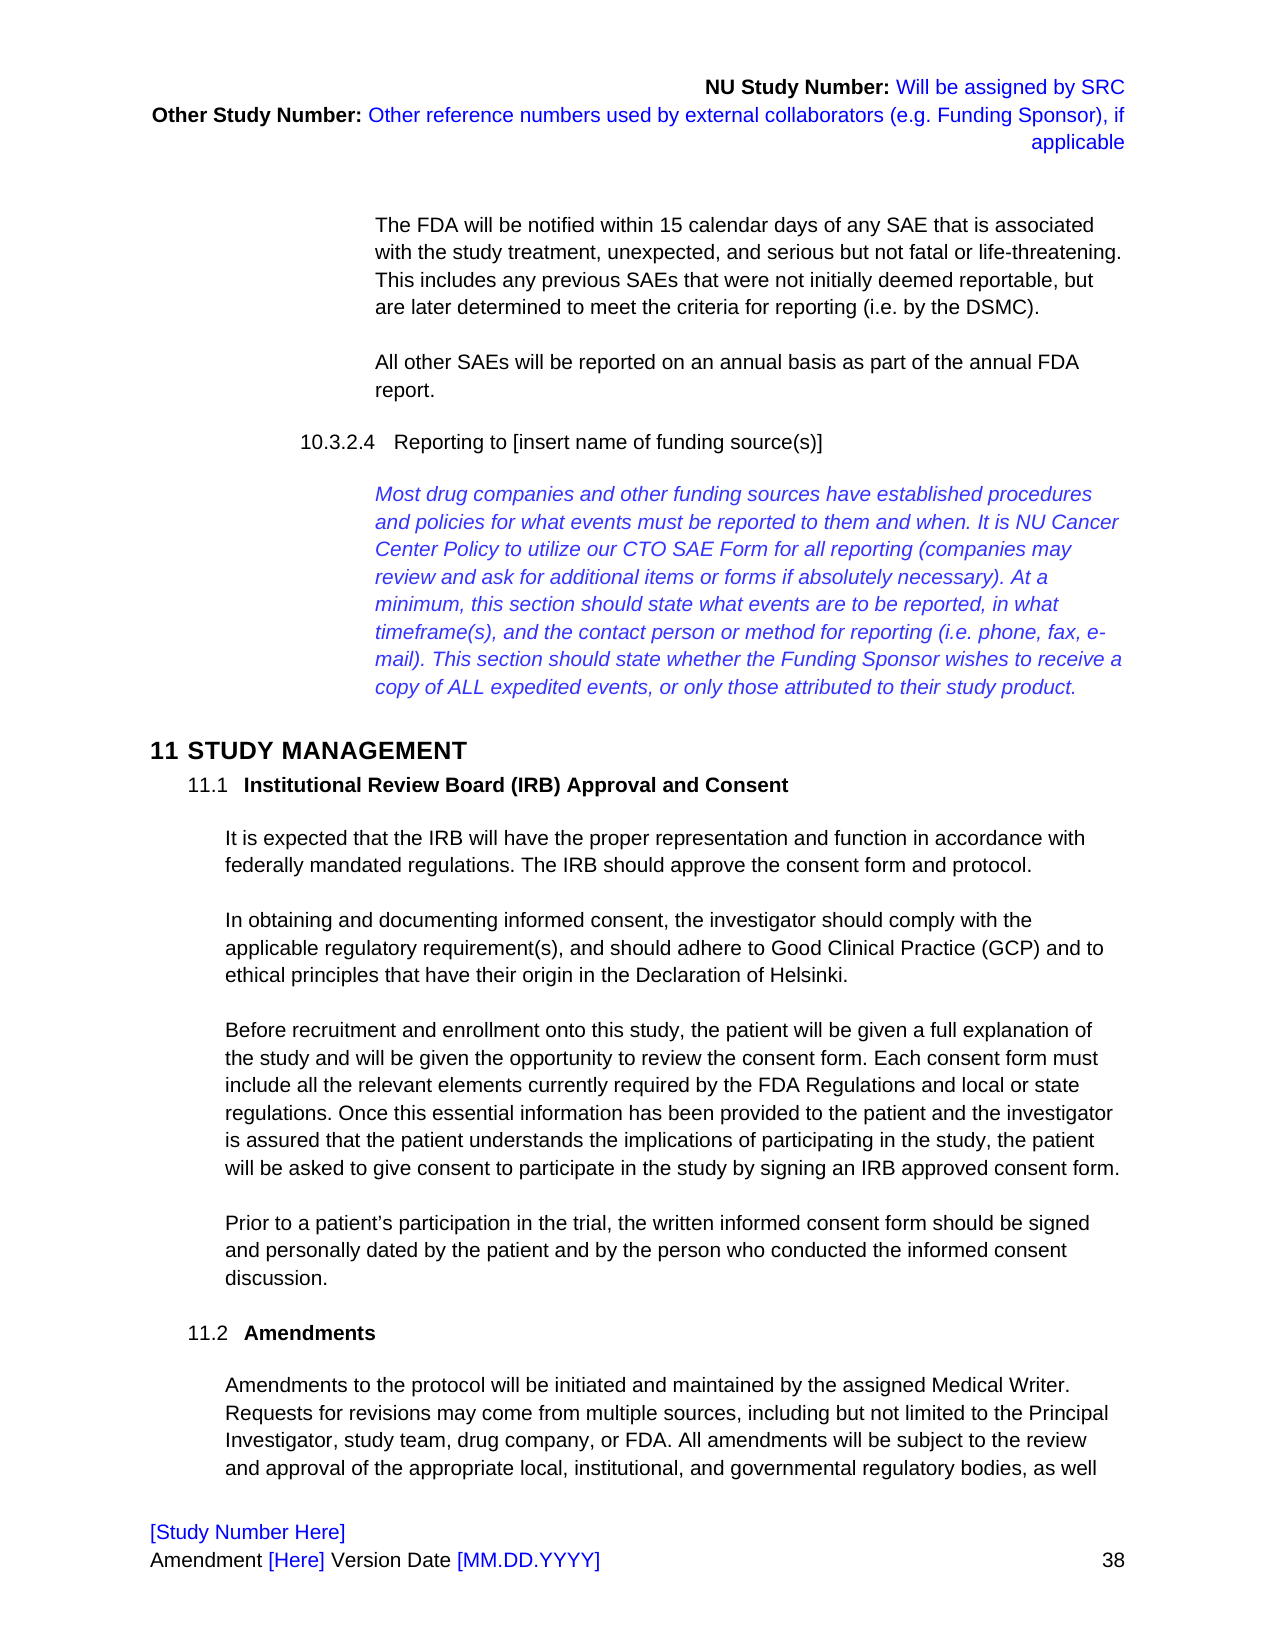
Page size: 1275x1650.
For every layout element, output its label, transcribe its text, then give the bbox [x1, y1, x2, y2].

text Most drug companies and other funding sources have established procedures and policies for what events must be reported to them and when. It is NU Cancer Center Policy to utilize our CTO SAE Form for all reporting (companies may review and ask for additional items or forms if absolutely necessary). At a minimum, this section should state what events are to be reported, in what timeframe(s), and the contact person or method for reporting (i.e. phone, fax, e-mail). This section should state whether the Funding Sponsor wishes to receive a copy of ALL expedited events, or only those attributed to their study product. [375, 482, 1125, 699]
text The FDA will be notified within 15 calendar days of any SAE that is associated with the study treatment, unexpected, and serious but not fatal or life-threatening. This includes any previous SAEs that were not initially deemed reportable, but are later determined to meet the criteria for reporting (i.e. by the DSMC). [375, 212, 1125, 319]
text It is expected that the IRB will have the proper representation and function in accordance with federally mandated regulations. The IRB should approve the consent form and protocol. [225, 825, 1125, 877]
text In obtaining and documenting informed consent, the investigator should comply with the applicable regulatory requirement(s), and should adhere to Good Clinical Practice (GCP) and to ethical principles that have their origin in the Declaration of Helsinki. [225, 908, 1125, 987]
subtitle STUDY MANAGEMENT [150, 736, 1125, 764]
text All other SAEs will be reported on an annual basis as part of the annual FDA report. [375, 350, 1125, 401]
subtitle Institutional Review Board (IRB) Approval and Consent [187, 773, 1125, 797]
subtitle Amendments [187, 1320, 1125, 1344]
text Before recruitment and enrollment onto this study, the patient will be given a full explanation of the study and will be given the opportunity to review the consent form. Each consent form must include all the relevant elements currently required by the FDA Regulations and local or state regulations. Once this essential information has been provided to the patient and the investigator is assured that the patient understands the implications of participating in the study, the patient will be asked to give consent to participate in the study by signing an IRB approved consent form. [225, 1018, 1125, 1179]
text Prior to a patient’s participation in the trial, the written informed consent form should be signed and personally dated by the patient and by the person who conducted the informed consent discussion. [225, 1210, 1125, 1289]
subtitle Reporting to [insert name of funding source(s)] [300, 430, 1125, 454]
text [225, 1373, 1125, 1479]
